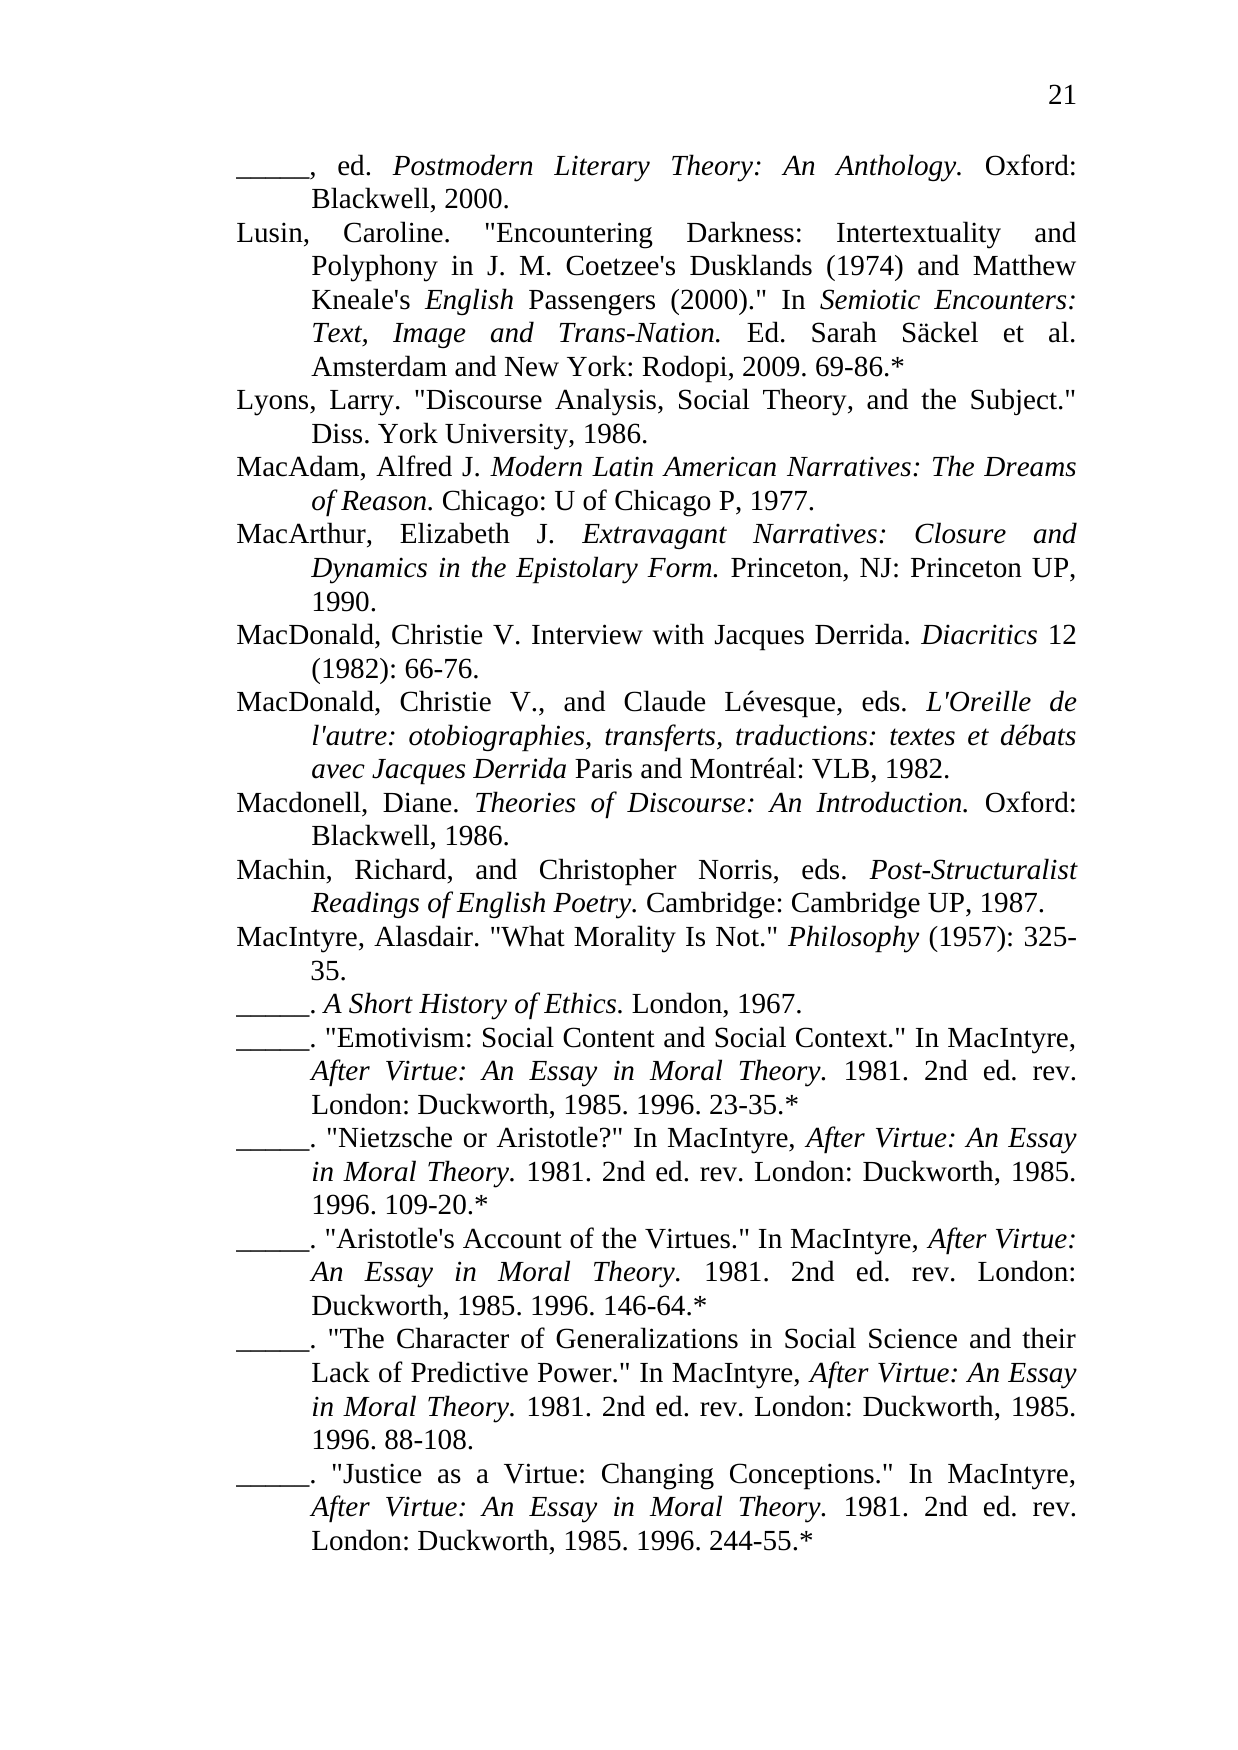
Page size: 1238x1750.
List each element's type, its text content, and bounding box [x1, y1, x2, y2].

text MacArthur, Elizabeth J. Extravagant Narratives: Closure and Dynamics in the Epistolary Form. Princeton, NJ: Princeton UP, 1990. [236, 517, 1077, 617]
text MacAdam, Alfred J. Modern Latin American Narratives: The Dreams of Reason. Chicago: U of Chicago P, 1977. [236, 449, 1077, 517]
text _____. "Aristotle's Account of the Virtues." In MacIntyre, After Virtue: An Essay in Moral Theory. 1981. 2nd ed. rev. London: Duckworth, 1985. 1996. 146-64.* [236, 1221, 1077, 1322]
text MacIntyre, Alasdair. "What Morality Is Not." Philosophy (1957): 325-35. [236, 919, 1077, 986]
text MacDonald, Christie V. Interview with Jacques Derrida. Diacritics 12 (1982): 66-76. [236, 617, 1077, 684]
text _____. "Emotivism: Social Content and Social Context." In MacIntyre, After Virtue: An Essay in Moral Theory. 1981. 2nd ed. rev. London: Duckworth, 1985. 1996. 23-35.* [236, 1020, 1077, 1120]
text MacDonald, Christie V., and Claude Lévesque, eds. L'Oreille de l'autre: otobiographies, transferts, traductions: textes et débats avec Jacques Derrida Paris and Montréal: VLB, 1982. [236, 684, 1077, 785]
text Lyons, Larry. "Discourse Analysis, Social Theory, and the Subject." Diss. York University, 1986. [236, 382, 1077, 449]
text _____. A Short History of Ethics. London, 1967. [236, 986, 1077, 1020]
text _____, ed. Postmodern Literary Theory: An Anthology. Oxford: Blackwell, 2000. [236, 148, 1077, 215]
text _____. "Justice as a Virtue: Changing Conceptions." In MacIntyre, After Virtue: An Essay in Moral Theory. 1981. 2nd ed. rev. London: Duckworth, 1985. 1996. 244-55.* [236, 1456, 1077, 1556]
text Machin, Richard, and Christopher Norris, eds. Post-Structuralist Readings of English Poetry. Cambridge: Cambridge UP, 1987. [236, 852, 1077, 919]
text Macdonell, Diane. Theories of Discourse: An Introduction. Oxford: Blackwell, 1986. [236, 785, 1077, 852]
text _____. "The Character of Generalizations in Social Science and their Lack of Predictive Power." In MacIntyre, After Virtue: An Essay in Moral Theory. 1981. 2nd ed. rev. London: Duckworth, 1985. 1996. 88-108. [236, 1322, 1077, 1456]
text Lusin, Caroline. "Encountering Darkness: Intertextuality and Polyphony in J. M. Coetzee's Dusklands (1974) and Matthew Kneale's English Passengers (2000)." In Semiotic Encounters: Text, Image and Trans-Nation. Ed. Sarah Säckel et al. Amsterdam and New York: Rodopi, 2009. 69-86.* [236, 215, 1077, 382]
text _____. "Nietzsche or Aristotle?" In MacIntyre, After Virtue: An Essay in Moral Theory. 1981. 2nd ed. rev. London: Duckworth, 1985. 1996. 109-20.* [236, 1120, 1077, 1221]
